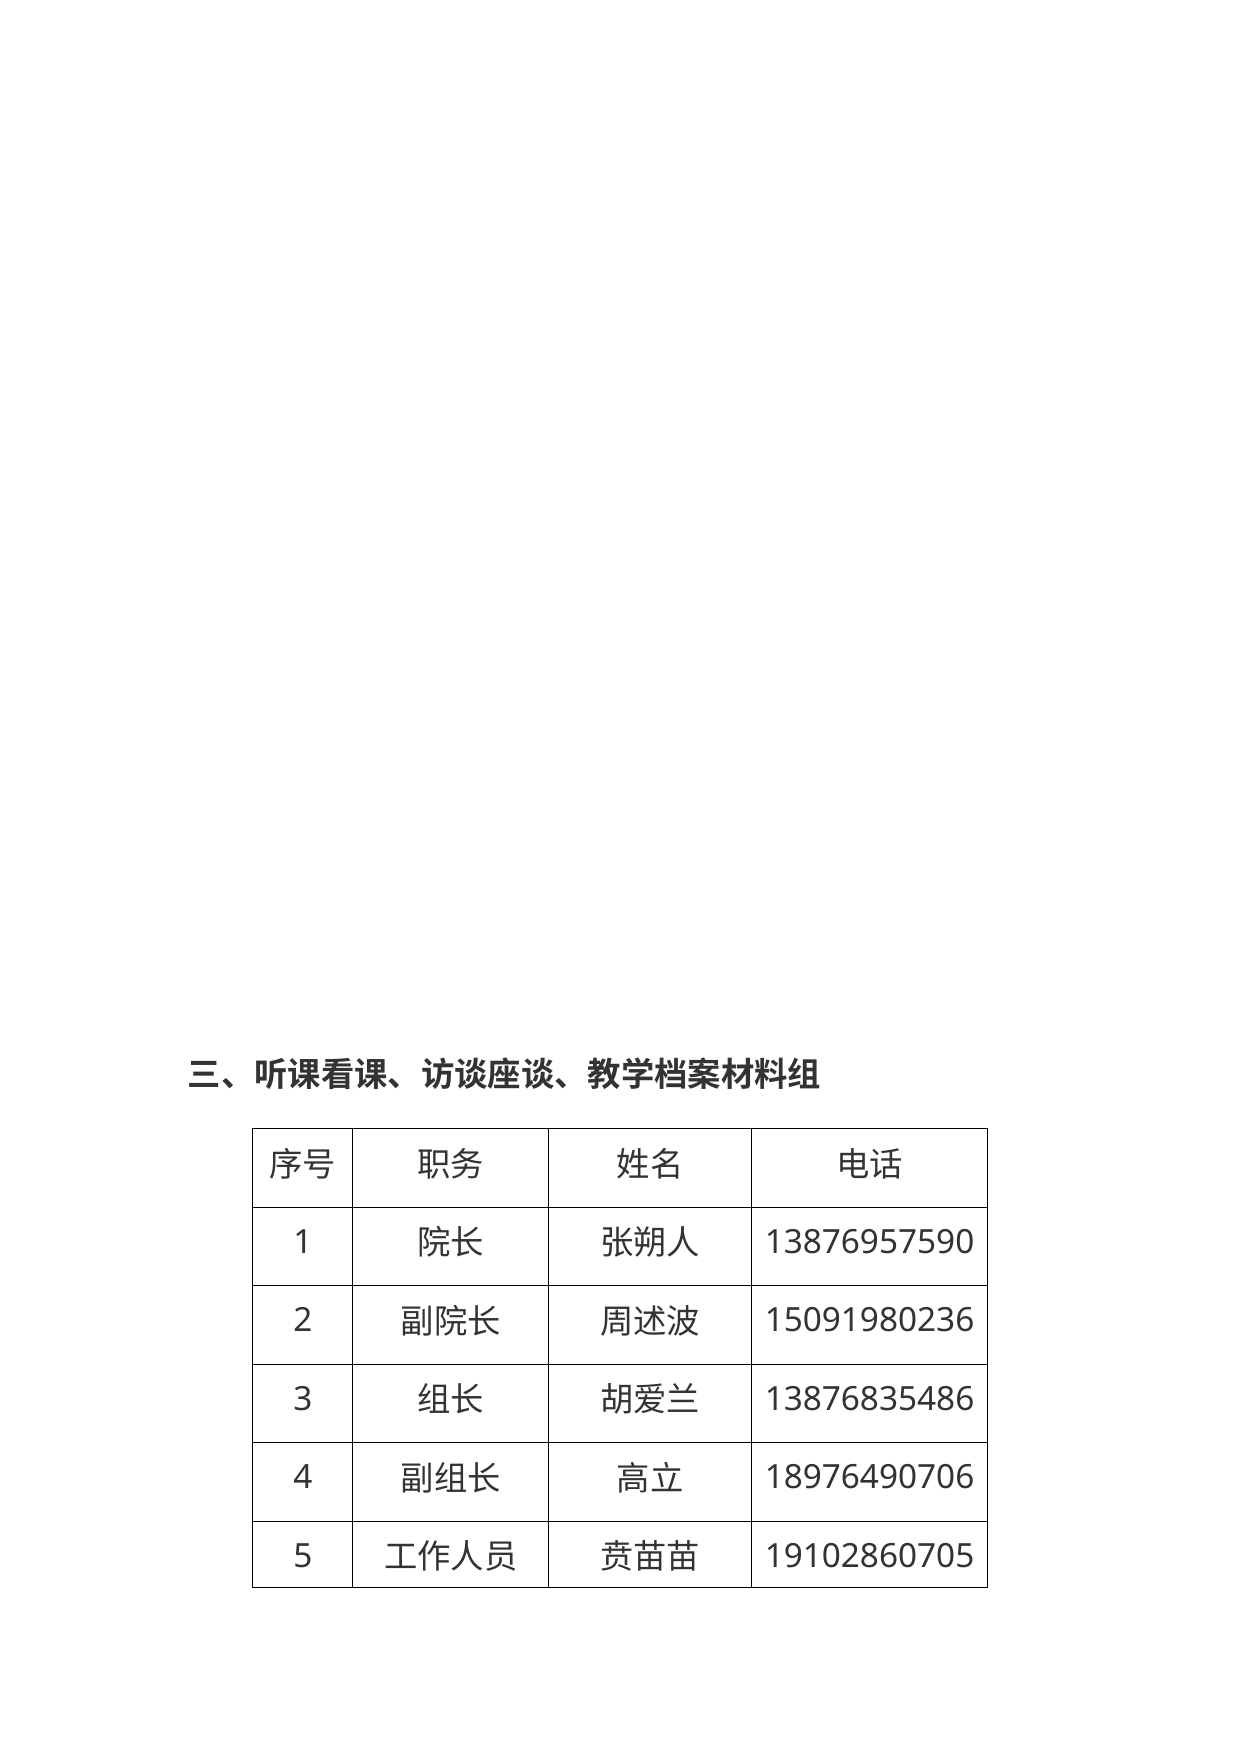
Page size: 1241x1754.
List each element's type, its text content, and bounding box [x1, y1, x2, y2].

table_header 序号 [253, 1129, 352, 1207]
table_cell 组长 [353, 1365, 548, 1442]
table_cell 副院长 [353, 1286, 548, 1364]
table_cell 2 [253, 1286, 352, 1364]
table_cell 4 [253, 1443, 352, 1521]
table_cell 院长 [353, 1208, 548, 1285]
table_cell 胡爱兰 [549, 1365, 751, 1442]
table_cell 13876835486 [752, 1365, 987, 1442]
table_cell 工作人员 [353, 1522, 548, 1587]
table_header 职务 [353, 1129, 548, 1207]
table_cell 3 [253, 1365, 352, 1442]
table_cell 高立 [549, 1443, 751, 1521]
table_cell 5 [253, 1522, 352, 1587]
table_cell 15091980236 [752, 1286, 987, 1364]
text 三、听课看课、访谈座谈、教学档案材料组 [187, 1039, 1053, 1104]
table_cell 19102860705 [752, 1522, 987, 1587]
table_cell 副组长 [353, 1443, 548, 1521]
table_cell 1 [253, 1208, 352, 1285]
table_header 电话 [752, 1129, 987, 1207]
table_cell 张朔人 [549, 1208, 751, 1285]
table_cell 18976490706 [752, 1443, 987, 1521]
table_cell 13876957590 [752, 1208, 987, 1285]
table_cell 周述波 [549, 1286, 751, 1364]
table_cell 贲苗苗 [549, 1522, 751, 1587]
table_header 姓名 [549, 1129, 751, 1207]
